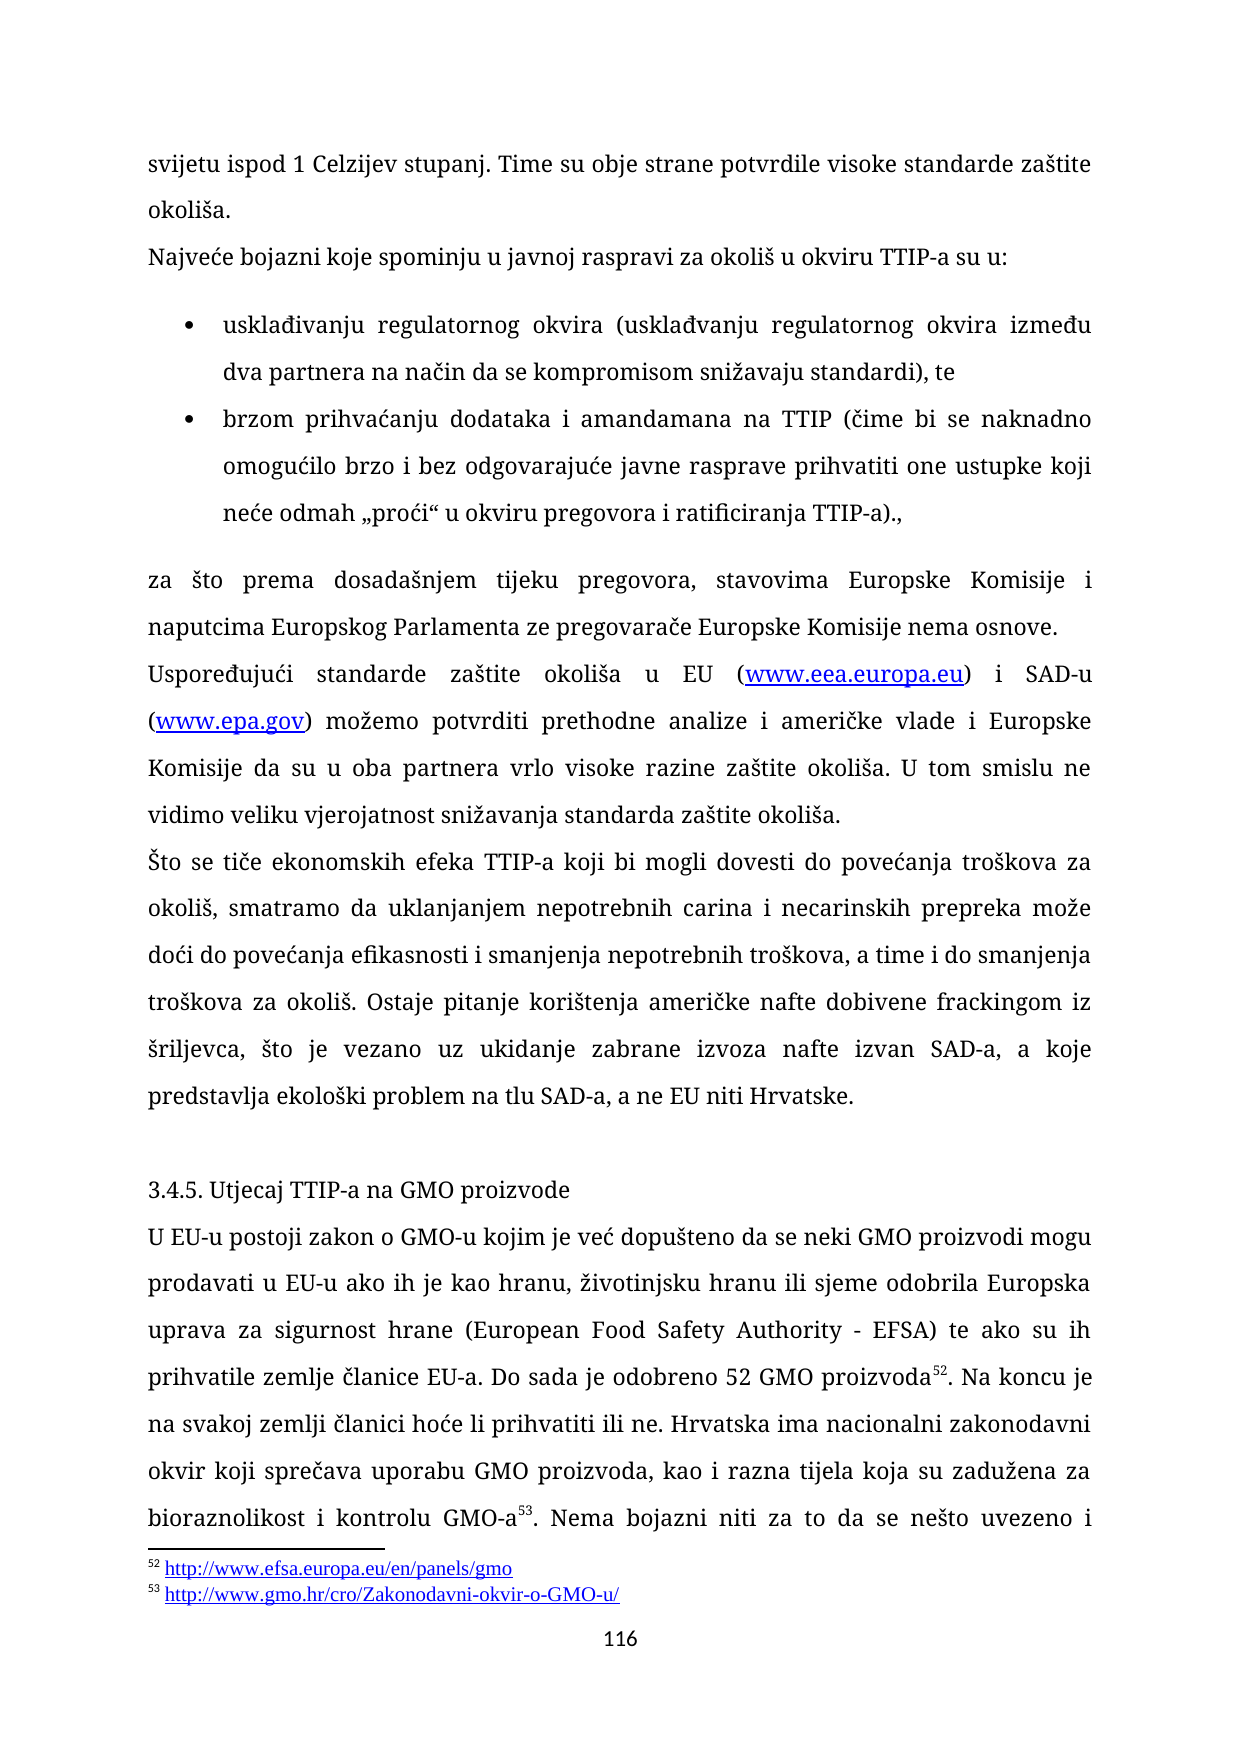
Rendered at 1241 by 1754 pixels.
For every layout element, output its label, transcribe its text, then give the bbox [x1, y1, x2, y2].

text za što prema dosadašnjem tijeku pregovora, stavovima Europske Komisije i naputcima Europskog Parlamenta ze pregovarače Europske Komisije nema osnove. [148, 564, 1093, 642]
text 3.4.5. Utjecaj TTIP-a na GMO proizvode [148, 1174, 1093, 1205]
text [148, 148, 1093, 226]
text Uspoređujući standarde zaštite okoliša u EU (www.eea.europa.eu) i SAD-u (www.epa.gov) možemo potvrditi prethodne analize i američke vlade i Europske Komisije da su u oba partnera vrlo visoke razine zaštite okoliša. U tom smislu ne vidimo veliku vjerojatnost snižavanja standarda zaštite okoliša. [148, 658, 1093, 830]
list usklađivanju regulatornog okvira (usklađvanju regulatornog okvira između dva partnera na način da se kompromisom snižavaju standardi), te [185, 309, 1093, 387]
text Najveće bojazni koje spominju u javnoj raspravi za okoliš u okviru TTIP-a su u: [148, 241, 1093, 273]
text Što se tiče ekonomskih efeka TTIP-a koji bi mogli dovesti do povećanja troškova za okoliš, smatramo da uklanjanjem nepotrebnih carina i necarinskih prepreka može doći do povećanja efikasnosti i smanjenja nepotrebnih troškova, a time i do smanjenja troškova za okoliš. Ostaje pitanje korištenja američke nafte dobivene frackingom iz šriljevca, što je vezano uz ukidanje zabrane izvoza nafte izvan SAD-a, a koje predstavlja ekološki problem na tlu SAD-a, a ne EU niti Hrvatske. [148, 846, 1093, 1111]
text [148, 1221, 1093, 1533]
list brzom prihvaćanju dodataka i amandamana na TTIP (čime bi se naknadno omogućilo brzo i bez odgovarajuće javne rasprave prihvatiti one ustupke koji neće odmah „proći“ u okviru pregovora i ratificiranja TTIP-a)., [185, 403, 1093, 528]
